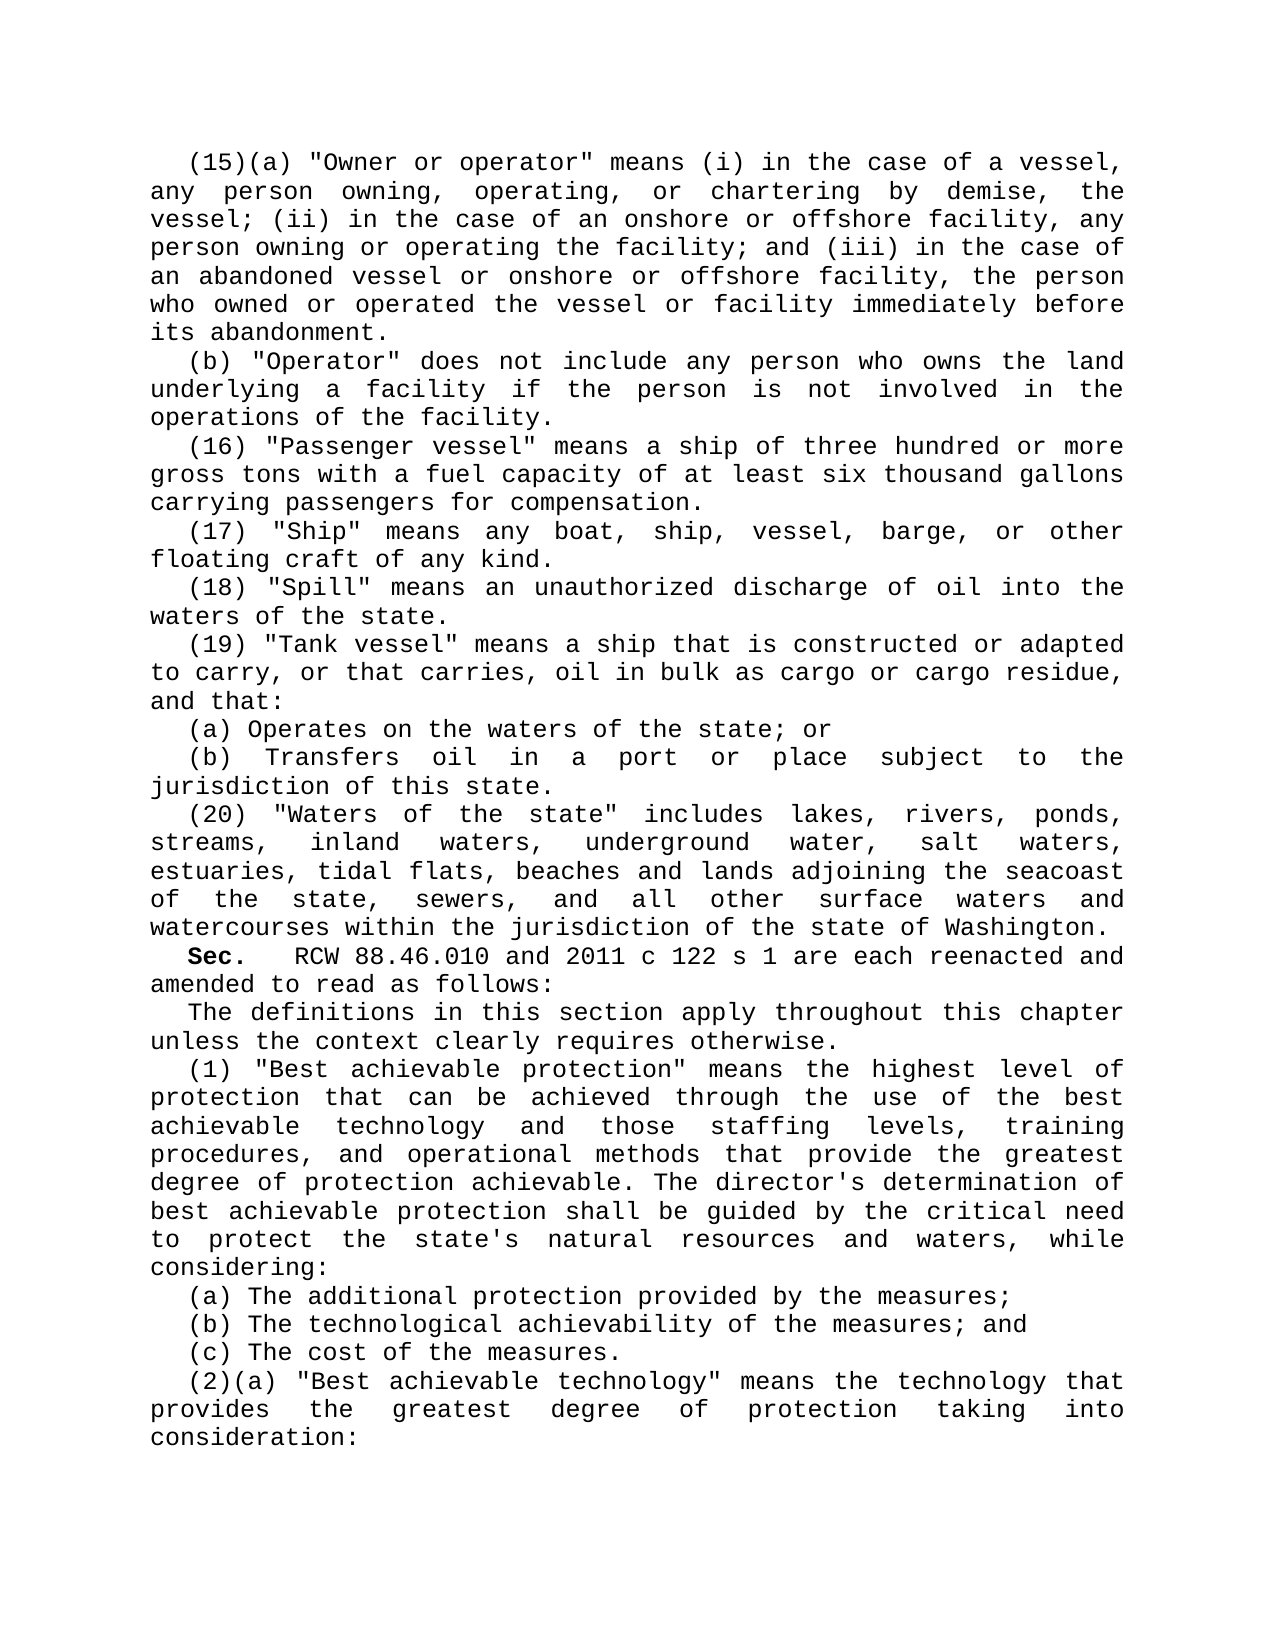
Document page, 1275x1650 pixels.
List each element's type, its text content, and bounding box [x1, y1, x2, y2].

text (17) "Ship" means any boat, ship, vessel, barge, or other floating craft of any kind. [150, 518, 1125, 575]
text (20) "Waters of the state" includes lakes, rivers, ponds, streams, inland waters, underground water, salt waters, estuaries, tidal flats, beaches and lands adjoining the seacoast of the state, sewers, and all other surface waters and watercourses within the jurisdiction of the state of Washington. [150, 802, 1125, 943]
text (a) The additional protection provided by the measures; [150, 1283, 1125, 1312]
text The definitions in this section apply throughout this chapter unless the context clearly requires otherwise. [150, 1000, 1125, 1057]
text (c) The cost of the measures. [150, 1340, 1125, 1368]
text (a) Operates on the waters of the state; or [150, 717, 1125, 745]
text (b) Transfers oil in a port or place subject to the jurisdiction of this state. [150, 745, 1125, 802]
text (1) "Best achievable protection" means the highest level of protection that can be achieved through the use of the best achievable technology and those staffing levels, training procedures, and operational methods that provide the greatest degree of protection achievable. The director's determination of best achievable protection shall be guided by the critical need to protect the state's natural resources and waters, while considering: [150, 1057, 1125, 1283]
text (2)(a) "Best achievable technology" means the technology that provides the greatest degree of protection taking into consideration: [150, 1368, 1125, 1453]
text (b) "Operator" does not include any person who owns the land underlying a facility if the person is not involved in the operations of the facility. [150, 348, 1125, 433]
text (18) "Spill" means an unauthorized discharge of oil into the waters of the state. [150, 575, 1125, 632]
text (15)(a) "Owner or operator" means (i) in the case of a vessel, any person owning, operating, or chartering by demise, the vessel; (ii) in the case of an onshore or offshore facility, any person owning or operating the facility; and (iii) in the case of an abandoned vessel or onshore or offshore facility, the person who owned or operated the vessel or facility immediately before its abandonment. [150, 150, 1125, 348]
text (b) The technological achievability of the measures; and [150, 1312, 1125, 1340]
text (16) "Passenger vessel" means a ship of three hundred or more gross tons with a fuel capacity of at least six thousand gallons carrying passengers for compensation. [150, 433, 1125, 518]
text Sec. RCW 88.46.010 and 2011 c 122 s 1 are each reenacted and amended to read as follows: [150, 943, 1125, 1000]
text (19) "Tank vessel" means a ship that is constructed or adapted to carry, or that carries, oil in bulk as cargo or cargo residue, and that: [150, 632, 1125, 717]
